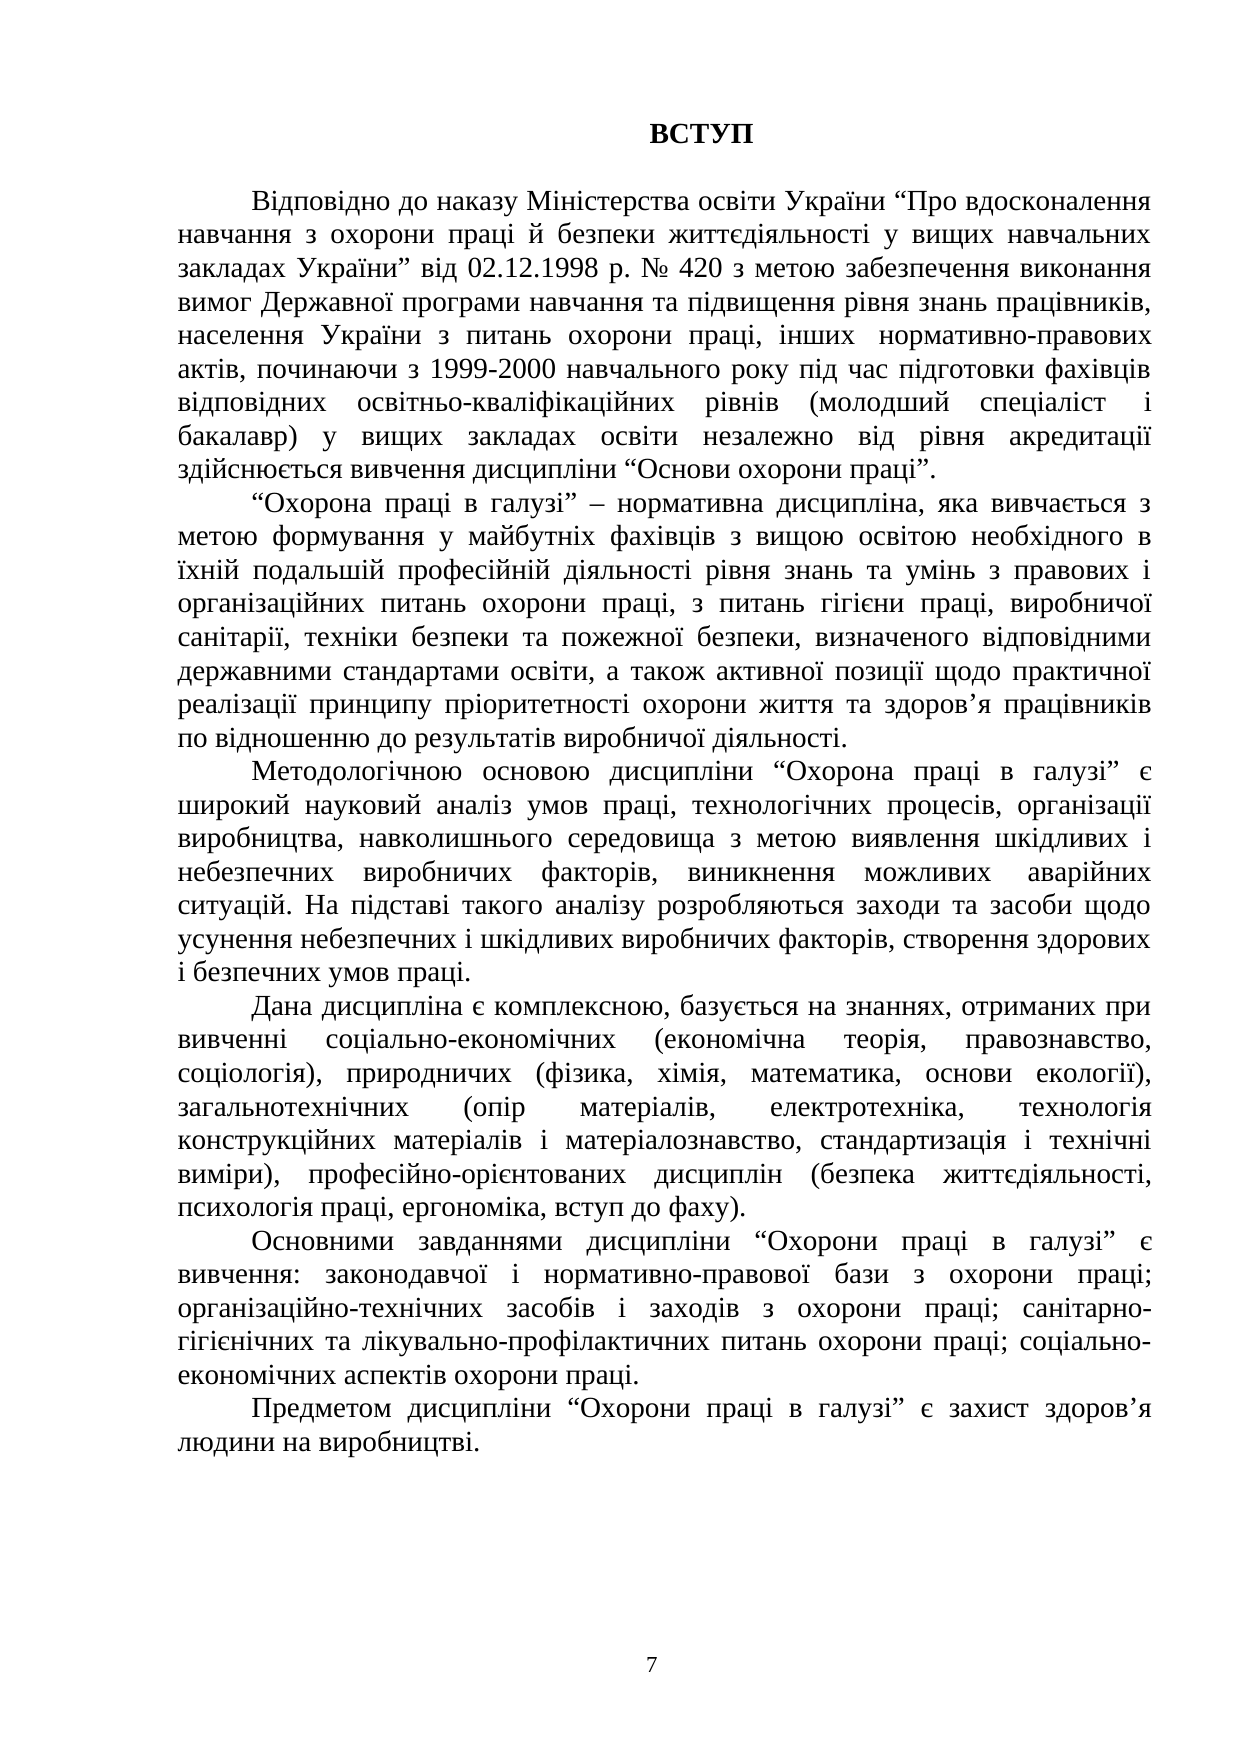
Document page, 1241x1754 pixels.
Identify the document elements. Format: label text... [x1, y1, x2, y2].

text Відповідно до наказу Міністерства освіти України “Про вдосконалення навчання з охорони праці й безпеки життєдіяльності у вищих навчальних закладах України” від 02.12.1998 р. № 420 з метою забезпечення виконання вимог Державної програми навчання та підвищення рівня знань працівників, населення України з питань охорони праці, інших нормативно-правових актів, починаючи з 1999-2000 навчального року під час підготовки фахівців відповідних освітньо-кваліфікаційних рівнів (молодший спеціаліст і бакалавр) у вищих закладах освіти незалежно від рівня акредитації здійснюється вивчення дисципліни “Основи охорони праці”. [177, 183, 1152, 485]
text “Охорона праці в галузі” – нормативна дисципліна, яка вивчається з метою формування у майбутніх фахівців з вищою освітою необхідного в їхній подальшій професійній діяльності рівня знань та умінь з правових і організаційних питань охорони праці, з питань гігієни праці, виробничої санітарії, техніки безпеки та пожежної безпеки, визначеного відповідними державними стандартами освіти, а також активної позиції щодо практичної реалізації принципу пріоритетності охорони життя та здоров’я працівників по відношенню до результатів виробничої діяльності. [177, 485, 1152, 753]
text Дана дисципліна є комплексною, базується на знаннях, отриманих при вивченні соціально-економічних (економічна теорія, правознавство, соціологія), природничих (фізика, хімія, математика, основи екології), загальнотехнічних (опір матеріалів, електротехніка, технологія конструкційних матеріалів і матеріалознавство, стандартизація і технічні виміри), професійно-орієнтованих дисциплін (безпека життєдіяльності, психологія праці, ергономіка, вступ до фаху). [177, 988, 1152, 1223]
text Основними завданнями дисципліни “Охорони праці в галузі” є вивчення: законодавчої і нормативно-правової бази з охорони праці; організаційно-технічних засобів і заходів з охорони праці; санітарно- гігієнічних та лікувально-профілактичних питань охорони праці; соціально- економічних аспектів охорони праці. [177, 1223, 1152, 1391]
subtitle ВСТУП [313, 116, 1090, 150]
text Методологічною основою дисципліни “Охорона праці в галузі” є широкий науковий аналіз умов праці, технологічних процесів, організації виробництва, навколишнього середовища з метою виявлення шкідливих і небезпечних виробничих факторів, виникнення можливих аварійних ситуацій. На підставі такого аналізу розробляються заходи та засоби щодо усунення небезпечних і шкідливих виробничих факторів, створення здорових і безпечних умов праці. [177, 753, 1151, 988]
text Предметом дисципліни “Охорони праці в галузі” є захист здоров’я людини на виробництві. [177, 1391, 1152, 1458]
